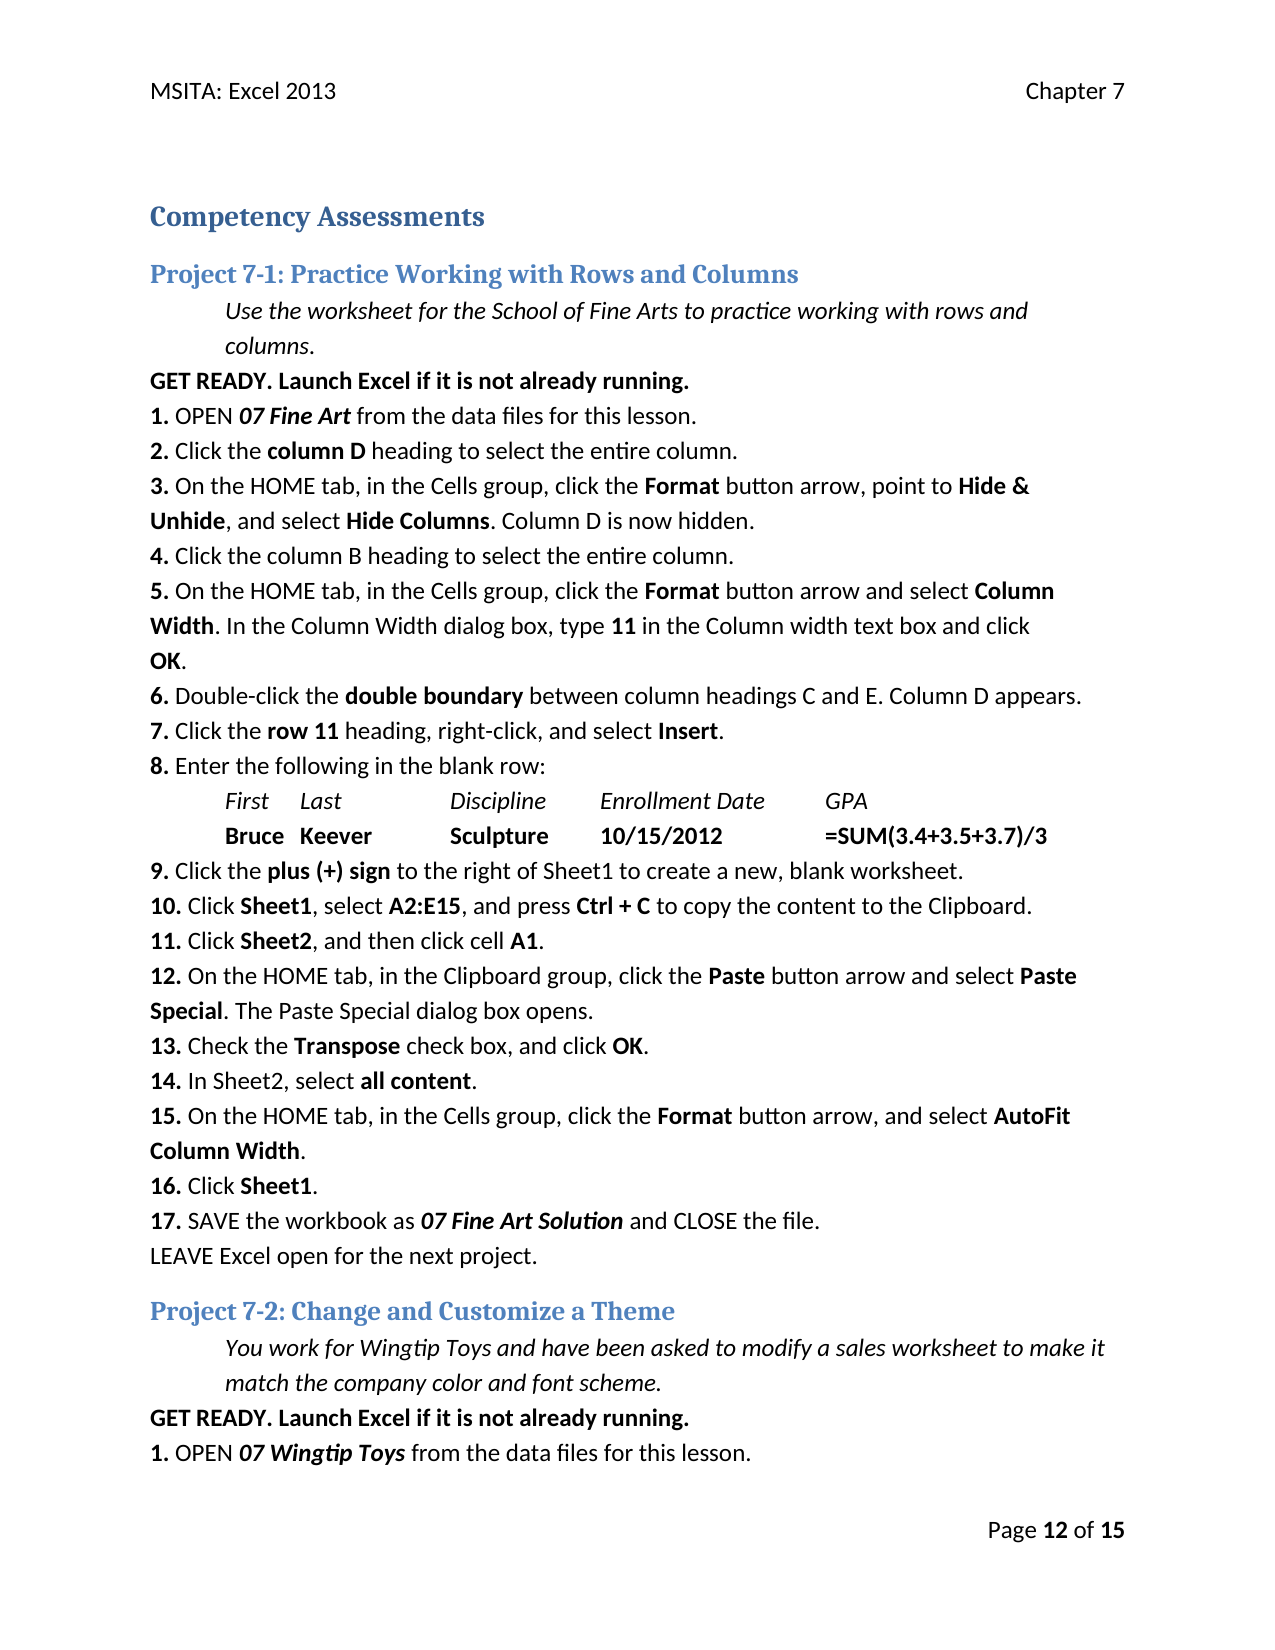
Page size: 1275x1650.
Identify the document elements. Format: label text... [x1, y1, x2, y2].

text 4. Click the column B heading to select the entire column. [150, 540, 1125, 571]
text LEAVE Excel open for the next project. [150, 1240, 1125, 1271]
text 7. Click the row 11 heading, right-click, and select Insert. [150, 715, 1125, 746]
text 15. On the HOME tab, in the Cells group, click the Format button arrow, and select AutoFit [150, 1100, 1125, 1131]
text Bruce Keever Sculpture 10/15/2012 =SUM(3.4+3.5+3.7)/3 [225, 820, 1125, 851]
text GET READY. Launch Excel if it is not already running. [150, 365, 1125, 396]
text 17. SAVE the workbook as 07 Fine Art Solution and CLOSE the file. [150, 1205, 1125, 1236]
text 9. Click the plus (+) sign to the right of Sheet1 to create a new, blank worksheet. [150, 855, 1125, 886]
text Use the worksheet for the School of Fine Arts to practice working with rows and columns. [225, 295, 1125, 361]
text First Last Discipline Enrollment Date GPA [225, 785, 1125, 816]
text 14. In Sheet2, select all content. [150, 1065, 1125, 1096]
text Column Width. [150, 1135, 1125, 1166]
text Special. The Paste Special dialog box opens. [150, 995, 1125, 1026]
subtitle Project 7-2: Change and Customize a Theme [150, 1296, 1125, 1327]
text 8. Enter the following in the blank row: [150, 750, 1125, 781]
text 16. Click Sheet1. [150, 1170, 1125, 1201]
text 3. On the HOME tab, in the Cells group, click the Format button arrow, point to Hide & [150, 470, 1125, 501]
text 2. Click the column D heading to select the entire column. [150, 435, 1125, 466]
text 1. OPEN 07 Wingtip Toys from the data files for this lesson. [150, 1437, 1125, 1467]
text You work for Wingtip Toys and have been asked to modify a sales worksheet to make it match the company color and font scheme. [225, 1332, 1125, 1397]
text 12. On the HOME tab, in the Clipboard group, click the Paste button arrow and select Paste [150, 960, 1125, 991]
text Width. In the Column Width dialog box, type 11 in the Column width text box and click [150, 610, 1125, 641]
text 11. Click Sheet2, and then click cell A1. [150, 925, 1125, 956]
text Unhide, and select Hide Columns. Column D is now hidden. [150, 505, 1125, 536]
text 6. Double-click the double boundary between column headings C and E. Column D appears. [150, 680, 1125, 711]
text 10. Click Sheet1, select A2:E15, and press Ctrl + C to copy the content to the Clipboard. [150, 890, 1125, 921]
text 1. OPEN 07 Fine Art from the data files for this lesson. [150, 400, 1125, 431]
text GET READY. Launch Excel if it is not already running. [150, 1402, 1125, 1432]
subtitle Competency Assessments [150, 200, 1125, 233]
text 5. On the HOME tab, in the Cells group, click the Format button arrow and select Column [150, 575, 1125, 606]
subtitle Project 7-1: Practice Working with Rows and Columns [150, 259, 1125, 291]
text 13. Check the Transpose check box, and click OK. [150, 1030, 1125, 1061]
text OK. [150, 645, 1125, 676]
